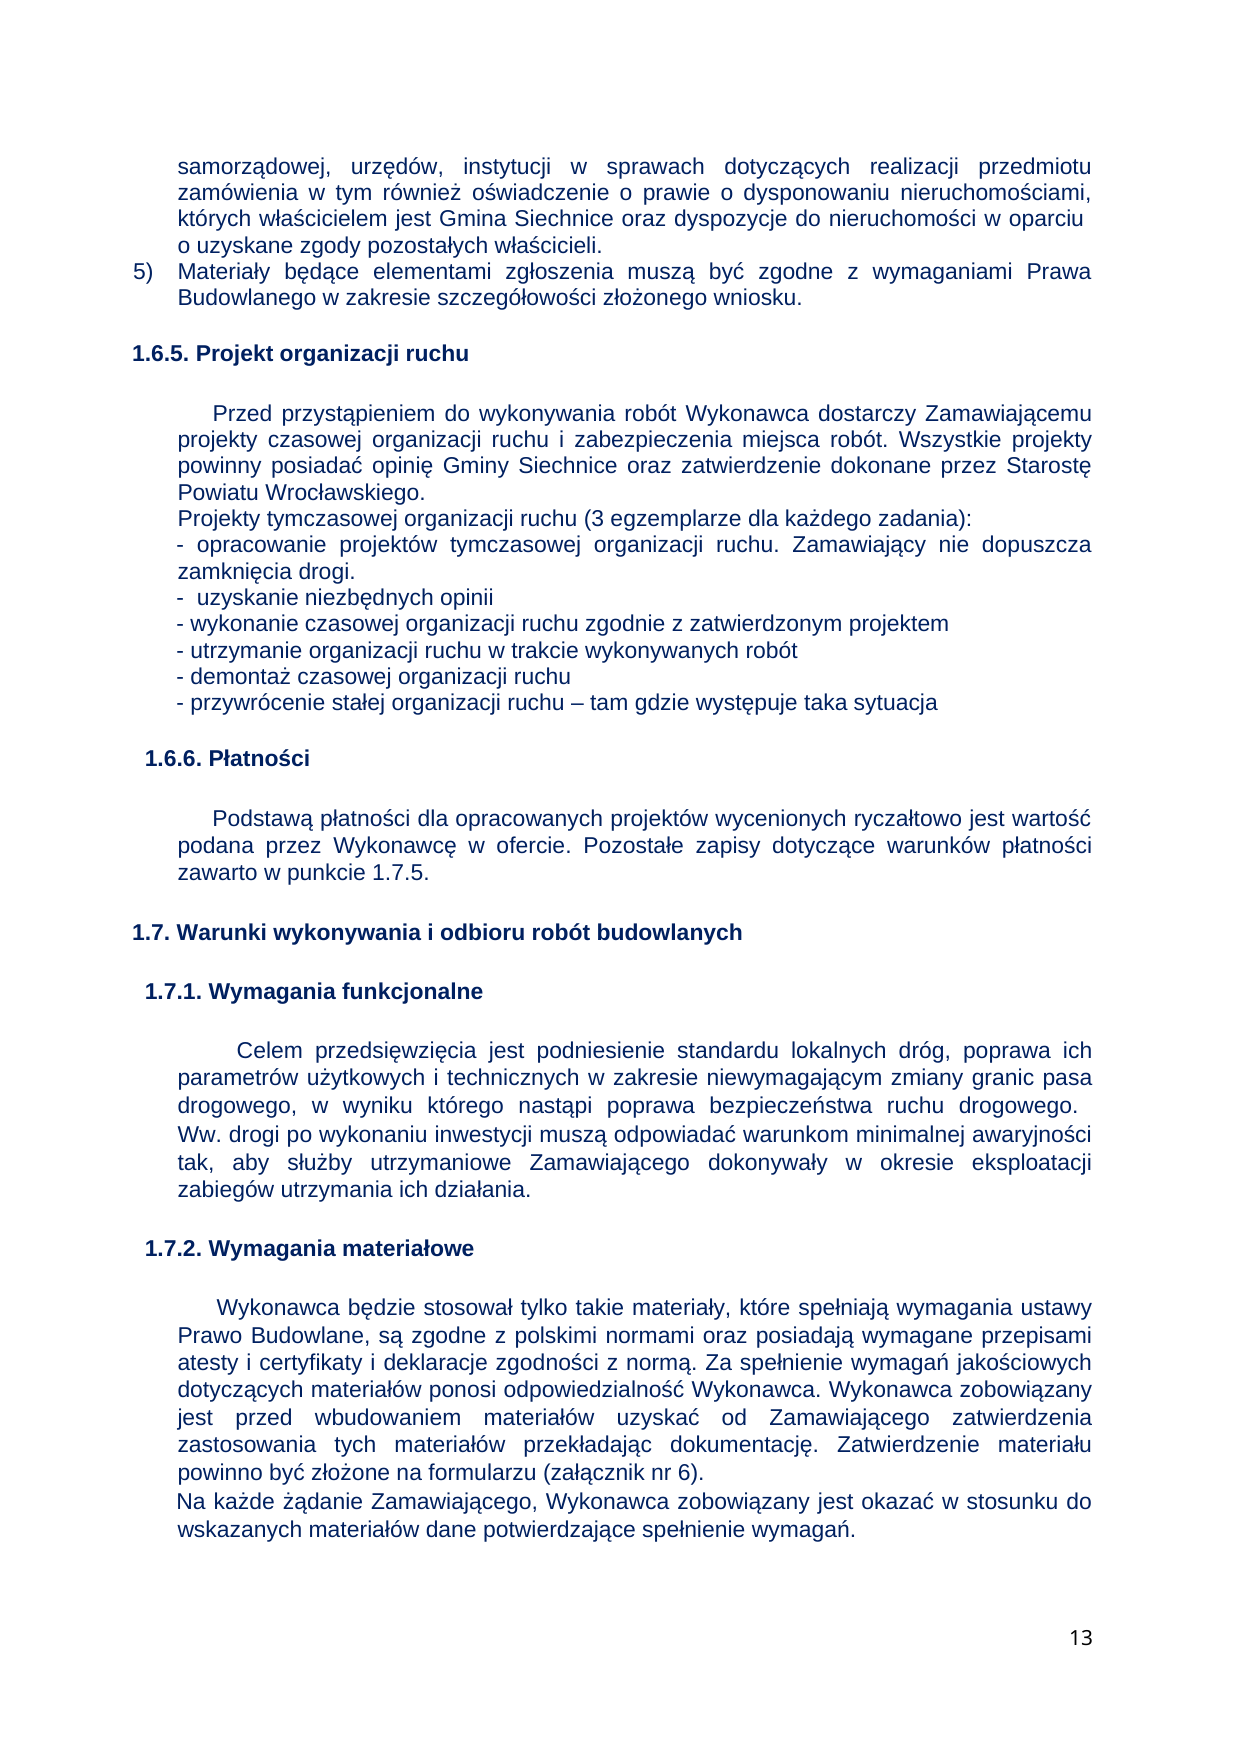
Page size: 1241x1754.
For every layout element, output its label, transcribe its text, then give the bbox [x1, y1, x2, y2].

text 1.6.5. Projekt organizacji ruchu [132, 340, 1093, 367]
text 1.7.2. Wymagania materiałowe [132, 1235, 1093, 1261]
text Przed przystąpieniem do wykonywania robót Wykonawca dostarczy Zamawiającemu projekty czasowej organizacji ruchu i zabezpieczenia miejsca robót. Wszystkie projekty powinny posiadać opinię Gminy Siechnice oraz zatwierdzenie dokonane przez Starostę Powiatu Wrocławskiego. [176, 399, 1092, 505]
text - uzyskanie niezbędnych opinii [176, 584, 1092, 610]
list Materiały będące elementami zgłoszenia muszą być zgodne z wymaganiami Prawa Budowlanego w zakresie szczegółowości złożonego wniosku. [133, 258, 1092, 311]
text 1.7. Warunki wykonywania i odbioru robót budowlanych [132, 918, 1093, 945]
text - przywrócenie stałej organizacji ruchu – tam gdzie występuje taka sytuacja [176, 689, 1092, 716]
text Wykonawca będzie stosował tylko takie materiały, które spełniają wymagania ustawy Prawo Budowlane, są zgodne z polskimi normami oraz posiadają wymagane przepisami atesty i certyfikaty i deklaracje zgodności z normą. Za spełnienie wymagań jakościowych dotyczących materiałów ponosi odpowiedzialność Wykonawca. Wykonawca zobowiązany jest przed wbudowaniem materiałów uzyskać od Zamawiającego zatwierdzenia zastosowania tych materiałów przekładając dokumentację. Zatwierdzenie materiału powinno być złożone na formularzu (załącznik nr 6). [176, 1294, 1093, 1485]
text Celem przedsięwzięcia jest podniesienie standardu lokalnych dróg, poprawa ich parametrów użytkowych i technicznych w zakresie niewymagającym zmiany granic pasa drogowego, w wyniku którego nastąpi poprawa bezpieczeństwa ruchu drogowego. Ww. drogi po wykonaniu inwestycji muszą odpowiadać warunkom minimalnej awaryjności tak, aby służby utrzymaniowe Zamawiającego dokonywały w okresie eksploatacji zabiegów utrzymania ich działania. [176, 1037, 1093, 1202]
text Projekty tymczasowej organizacji ruchu (3 egzemplarze dla każdego zadania): [133, 505, 1092, 531]
text - opracowanie projektów tymczasowej organizacji ruchu. Zamawiający nie dopuszcza zamknięcia drogi. [176, 531, 1092, 584]
text Na każde żądanie Zamawiającego, Wykonawca zobowiązany jest okazać w stosunku do wskazanych materiałów dane potwierdzające spełnienie wymagań. [176, 1488, 1093, 1542]
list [133, 153, 1092, 258]
text - wykonanie czasowej organizacji ruchu zgodnie z zatwierdzonym projektem [176, 610, 1092, 637]
text 1.6.6. Płatności [132, 745, 1093, 772]
text - utrzymanie organizacji ruchu w trakcie wykonywanych robót [176, 637, 1092, 663]
text - demontaż czasowej organizacji ruchu [176, 663, 1092, 689]
text Podstawą płatności dla opracowanych projektów wycenionych ryczałtowo jest wartość podana przez Wykonawcę w ofercie. Pozostałe zapisy dotyczące warunków płatności zawarto w punkcie 1.7.5. [176, 804, 1093, 886]
text 1.7.1. Wymagania funkcjonalne [132, 978, 1093, 1004]
